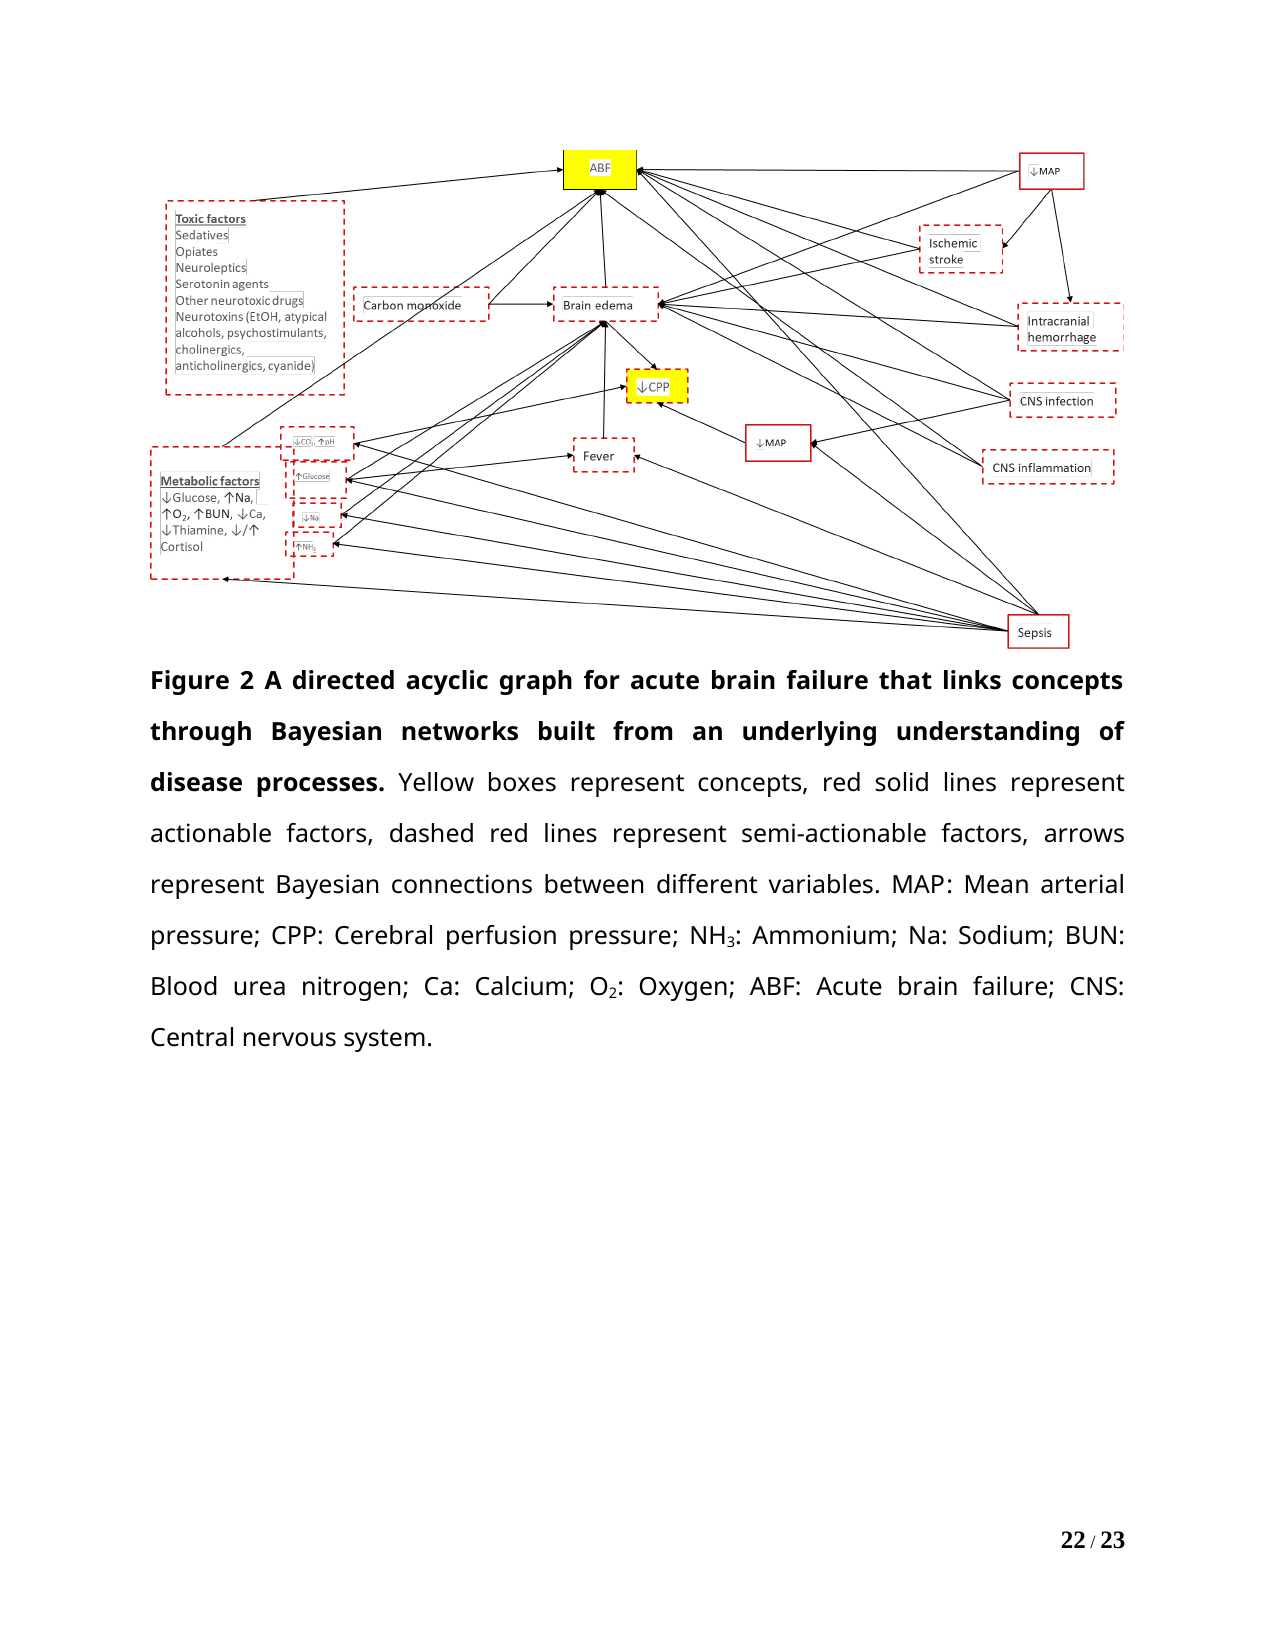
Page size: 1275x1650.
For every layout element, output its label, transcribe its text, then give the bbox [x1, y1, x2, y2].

picture [150, 150, 1124, 649]
text Figure 2 A directed acyclic graph for acute brain failure that links concepts through Bayesian networks built from an underlying understanding of disease processes. Yellow boxes represent concepts, red solid lines represent actionable factors, dashed red lines represent semi-actionable factors, arrows represent Bayesian connections between different variables. MAP: Mean arterial pressure; CPP: Cerebral perfusion pressure; NH3: Ammonium; Na: Sodium; BUN: Blood urea nitrogen; Ca: Calcium; O2: Oxygen; ABF: Acute brain failure; CNS: Central nervous system. [150, 663, 1125, 1054]
